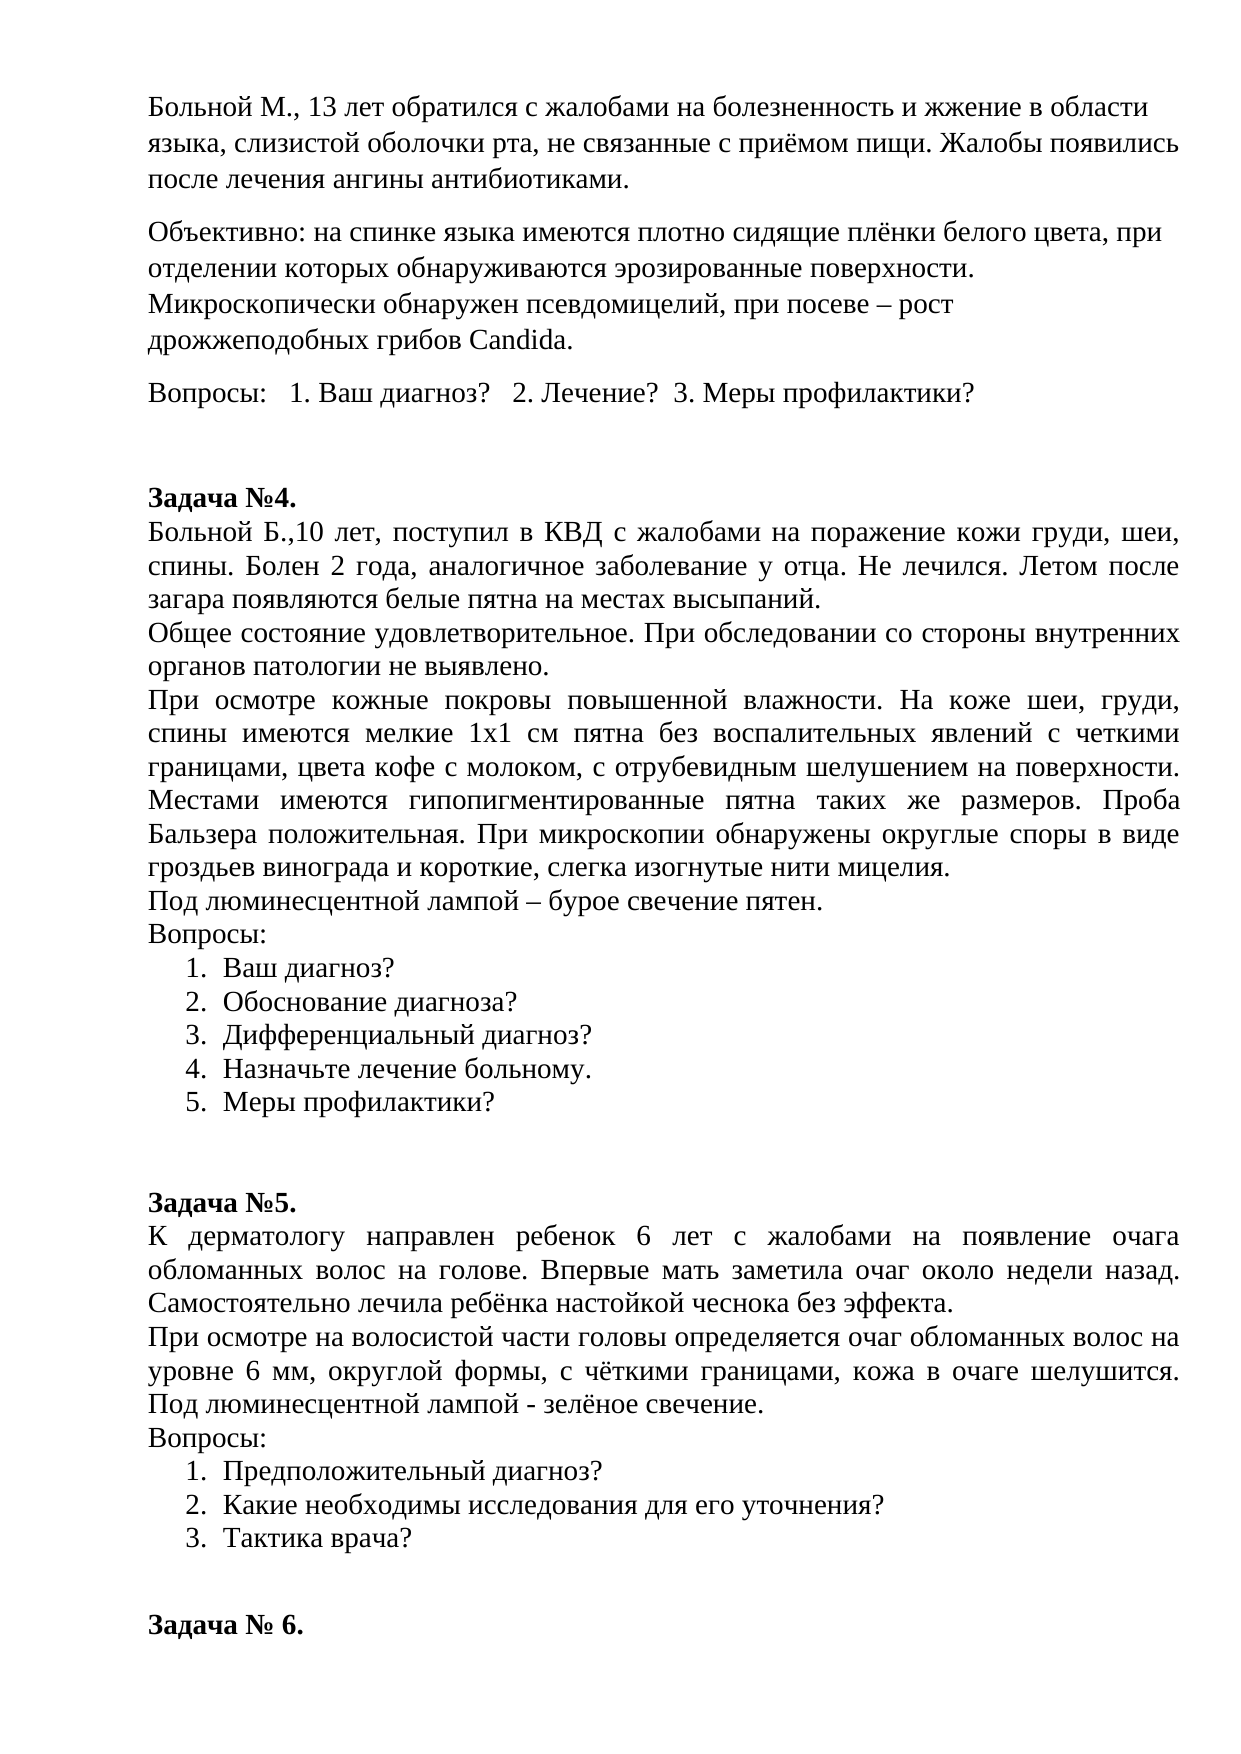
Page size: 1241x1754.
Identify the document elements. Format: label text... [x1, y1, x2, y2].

list Дифференциальный диагноз? [185, 1017, 1181, 1051]
list Предположительный диагноз? [185, 1453, 1181, 1487]
list Ваш диагноз? [185, 950, 1181, 984]
text Общее состояние удовлетворительное. При обследовании со стороны внутренних органов патологии не выявлено. [148, 615, 1181, 682]
list Назначьте лечение больному. [185, 1051, 1181, 1084]
text Больной М., 13 лет обратился с жалобами на болезненность и жжение в области языка, слизистой оболочки рта, не связанные с приёмом пищи. Жалобы появились после лечения ангины антибиотиками. [148, 89, 1181, 194]
list Тактика врача? [185, 1520, 1181, 1554]
list Какие необходимы исследования для его уточнения? [185, 1487, 1181, 1520]
text Задача №5. [148, 1185, 1181, 1218]
text Больной Б.,10 лет, поступил в КВД с жалобами на поражение кожи груди, шеи, спины. Болен 2 года, аналогичное заболевание у отца. Не лечился. Летом после загара появляются белые пятна на местах высыпаний. [148, 514, 1181, 615]
list Меры профилактики? [185, 1084, 1181, 1118]
text Вопросы: [148, 917, 1181, 950]
text При осмотре кожные покровы повышенной влажности. На коже шеи, груди, спины имеются мелкие 1х1 см пятна без воспалительных явлений с четкими границами, цвета кофе с молоком, с отрубевидным шелушением на поверхности. Местами имеются гипопигментированные пятна таких же размеров. Проба Бальзера положительная. При микроскопии обнаружены округлые споры в виде гроздьев винограда и короткие, слегка изогнутые нити мицелия. [148, 682, 1181, 883]
text Вопросы: [148, 1420, 1181, 1453]
text К дерматологу направлен ребенок 6 лет с жалобами на появление очага обломанных волос на голове. Впервые мать заметила очаг около недели назад. Самостоятельно лечила ребёнка настойкой чеснока без эффекта. [148, 1218, 1181, 1319]
list Обоснование диагноза? [185, 984, 1181, 1017]
text Объективно: на спинке языка имеются плотно сидящие плёнки белого цвета, при отделении которых обнаруживаются эрозированные поверхности. Микроскопически обнаружен псевдомицелий, при посеве – рост дрожжеподобных грибов Candida. [148, 214, 1181, 356]
text Под люминесцентной лампой – бурое свечение пятен. [148, 883, 1181, 917]
text При осмотре на волосистой части головы определяется очаг обломанных волос на уровне 6 мм, округлой формы, с чёткими границами, кожа в очаге шелушится. Под люминесцентной лампой - зелёное свечение. [148, 1319, 1181, 1420]
text Задача № 6. [148, 1607, 1181, 1640]
text Вопросы: 1. Ваш диагноз? 2. Лечение? 3. Меры профилактики? [148, 375, 1181, 408]
text Задача №4. [148, 481, 1181, 514]
